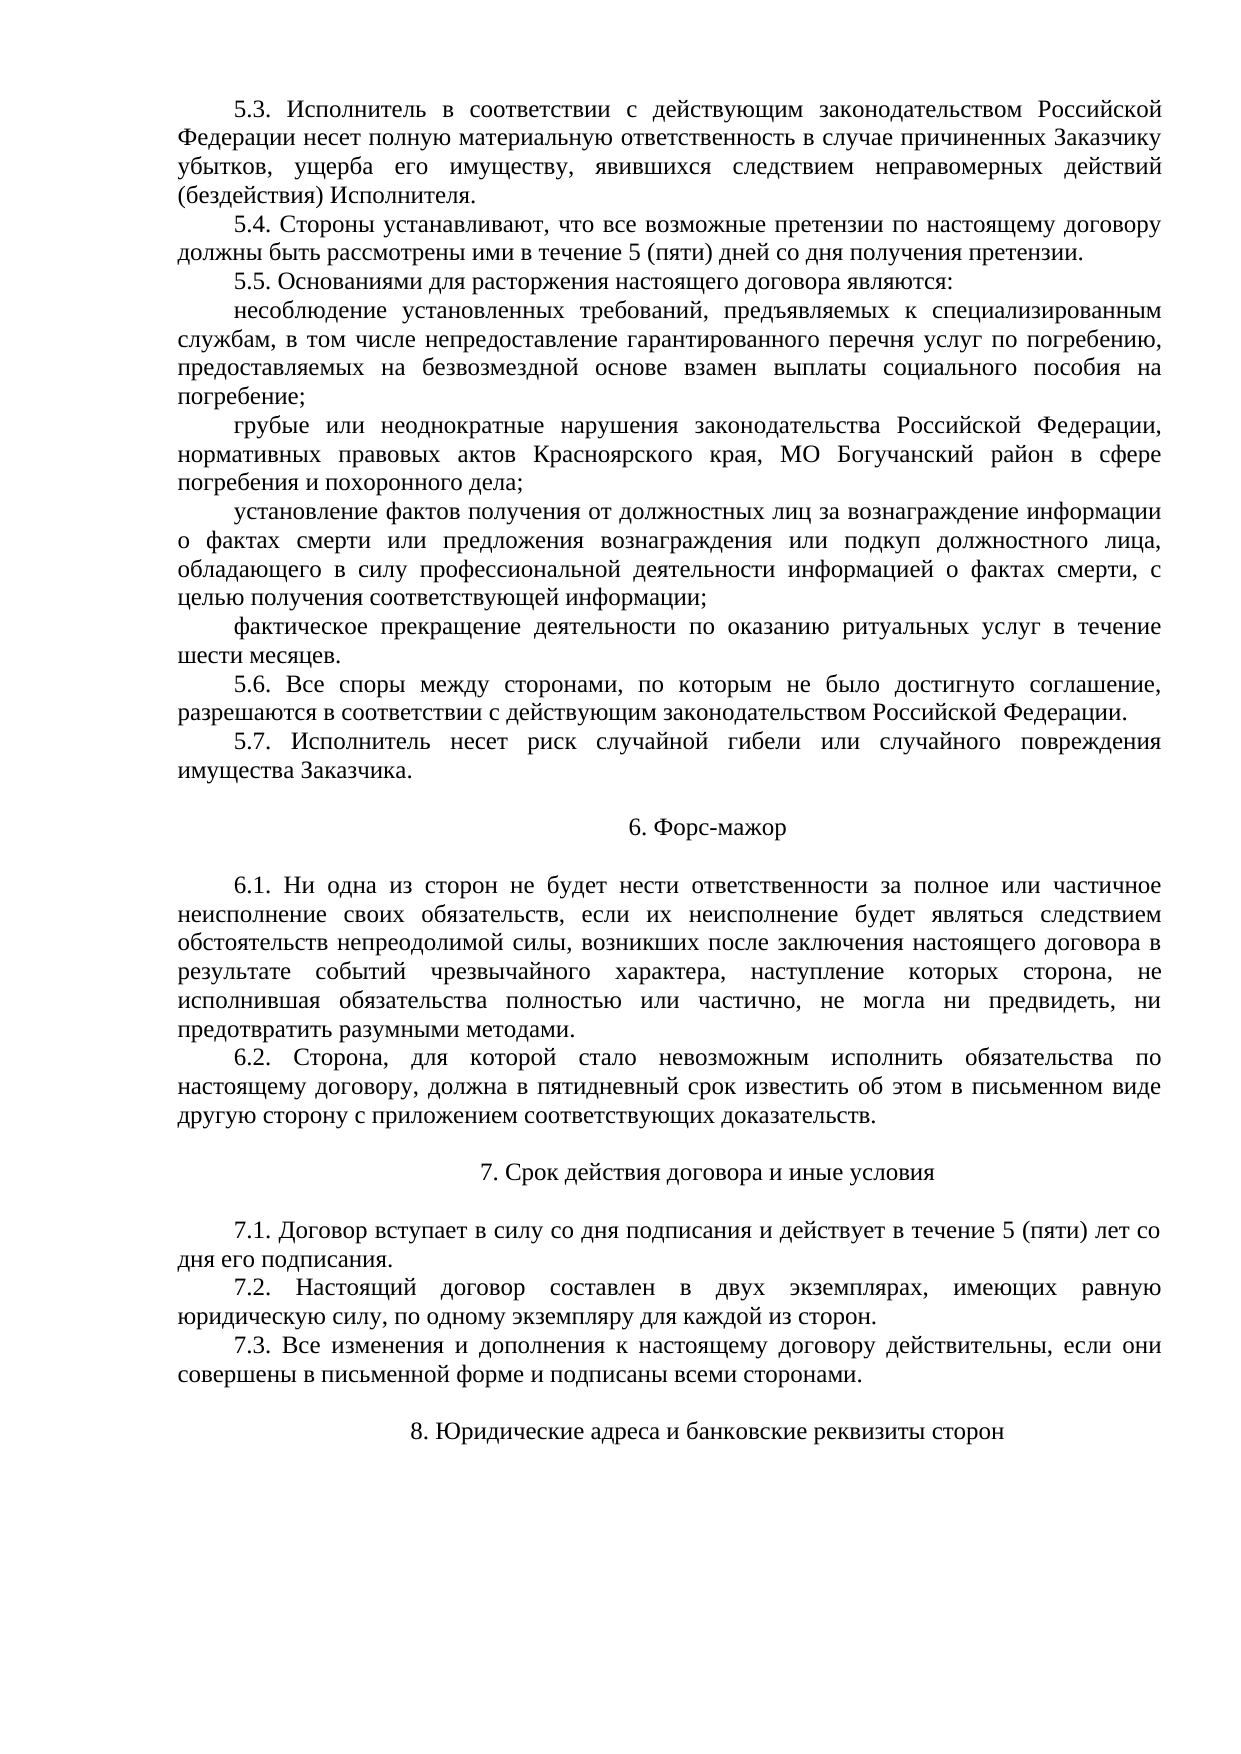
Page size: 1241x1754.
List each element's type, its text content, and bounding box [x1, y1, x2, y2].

text 8. Юридические адреса и банковские реквизиты сторон [177, 1416, 1162, 1445]
text 5.4. Стороны устанавливают, что все возможные претензии по настоящему договору должны быть рассмотрены ими в течение 5 (пяти) дней со дня получения претензии. [177, 209, 1162, 266]
text 7. Срок действия договора и иные условия [177, 1157, 1162, 1186]
text 7.2. Настоящий договор составлен в двух экземплярах, имеющих равную юридическую силу, по одному экземпляру для каждой из сторон. [177, 1272, 1162, 1330]
text 7.1. Договор вступает в силу со дня подписания и действует в течение 5 (пяти) лет со дня его подписания. [177, 1215, 1162, 1272]
text фактическое прекращение деятельности по оказанию ритуальных услуг в течение шести месяцев. [177, 611, 1162, 669]
text 6.2. Сторона, для которой стало невозможным исполнить обязательства по настоящему договору, должна в пятидневный срок известить об этом в письменном виде другую сторону с приложением соответствующих доказательств. [177, 1042, 1162, 1129]
text 5.5. Основаниями для расторжения настоящего договора являются: [177, 266, 1162, 295]
text 5.6. Все споры между сторонами, по которым не было достигнуто соглашение, разрешаются в соответствии с действующим законодательством Российской Федерации. [177, 669, 1162, 726]
text 5.7. Исполнитель несет риск случайной гибели или случайного повреждения имущества Заказчика. [177, 726, 1162, 784]
text 7.3. Все изменения и дополнения к настоящему договору действительны, если они совершены в письменной форме и подписаны всеми сторонами. [177, 1330, 1162, 1387]
text 5.3. Исполнитель в соответствии с действующим законодательством Российской Федерации несет полную материальную ответственность в случае причиненных Заказчику убытков, ущерба его имуществу, явившихся следствием неправомерных действий (бездействия) Исполнителя. [177, 94, 1162, 209]
text 6. Форс-мажор [177, 812, 1162, 841]
text 6.1. Ни одна из сторон не будет нести ответственности за полное или частичное неисполнение своих обязательств, если их неисполнение будет являться следствием обстоятельств непреодолимой силы, возникших после заключения настоящего договора в результате событий чрезвычайного характера, наступление которых сторона, не исполнившая обязательства полностью или частично, не могла ни предвидеть, ни предотвратить разумными методами. [177, 870, 1162, 1042]
text установление фактов получения от должностных лиц за вознаграждение информации о фактах смерти или предложения вознаграждения или подкуп должностного лица, обладающего в силу профессиональной деятельности информацией о фактах смерти, с целью получения соответствующей информации; [177, 496, 1162, 611]
text несоблюдение установленных требований, предъявляемых к специализированным службам, в том числе непредоставление гарантированного перечня услуг по погребению, предоставляемых на безвозмездной основе взамен выплаты социального пособия на погребение; [177, 295, 1162, 410]
text грубые или неоднократные нарушения законодательства Российской Федерации, нормативных правовых актов Красноярского края, МО Богучанский район в сфере погребения и похоронного дела; [177, 410, 1162, 496]
